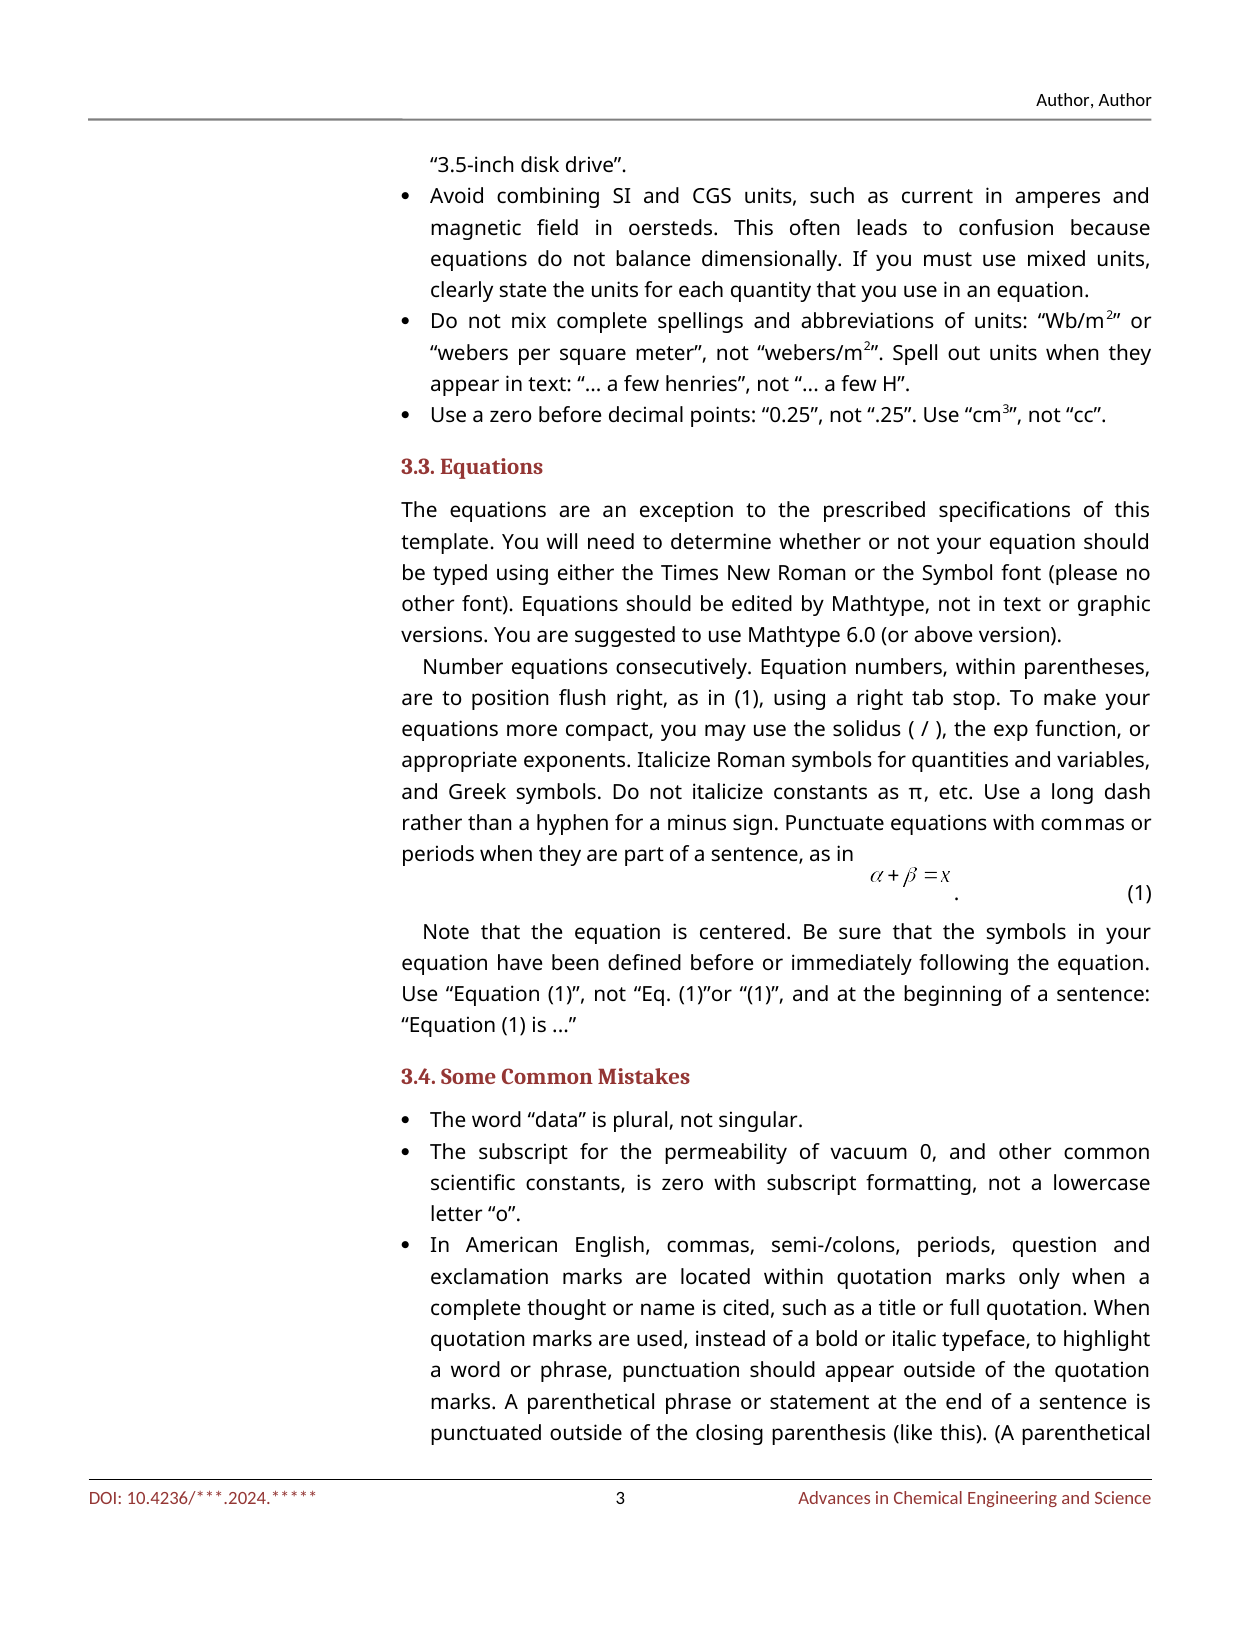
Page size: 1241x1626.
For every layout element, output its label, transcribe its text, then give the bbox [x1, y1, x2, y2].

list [402, 148, 1152, 179]
text Number equations consecutively. Equation numbers, within parentheses, are to position flush right, as in (1), using a right tab stop. To make your equations more compact, you may use the solidus ( / ), the exp function, or appropriate exponents. Italicize Roman symbols for quantities and variables, and Greek symbols. Do not italicize constants as π, etc. Use a long dash rather than a hyphen for a minus sign. Punctuate equations with commas or periods when they are part of a sentence, as in [401, 649, 1152, 868]
list The word “data” is plural, not singular. [402, 1103, 1152, 1134]
list Avoid combining SI and CGS units, such as current in amperes and magnetic field in oersteds. This often leads to confusion because equations do not balance dimensionally. If you must use mixed units, clearly state the units for each quantity that you use in an equation. [402, 179, 1152, 304]
text . (1) [401, 875, 1152, 907]
list The subscript for the permeability of vacuum 0, and other common scientific constants, is zero with subscript formatting, not a lowercase letter “o”. [402, 1134, 1152, 1228]
list Do not mix complete spellings and abbreviations of units: “Wb/m2” or “webers per square meter”, not “webers/m2”. Spell out units when they appear in text: “... a few henries”, not “... a few H”. [402, 304, 1152, 398]
list Use a zero before decimal points: “0.25”, not “.25”. Use “cm3”, not “cc”. [402, 398, 1152, 429]
text The equations are an exception to the prescribed specifications of this template. You will need to determine whether or not your equation should be typed using either the Times New Roman or the Symbol font (please no other font). Equations should be edited by Mathtype, not in text or graphic versions. You are suggested to use Mathtype 6.0 (or above version). [401, 493, 1152, 649]
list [402, 1228, 1152, 1447]
text 3.4. Some Common Mistakes [401, 1064, 1152, 1090]
text Note that the equation is centered. Be sure that the symbols in your equation have been defined before or immediately following the equation. Use “Equation (1)”, not “Eq. (1)”or “(1)”, and at the beginning of a sentence: “Equation (1) is ...” [401, 914, 1152, 1039]
text 3.3. Equations [401, 454, 1152, 480]
